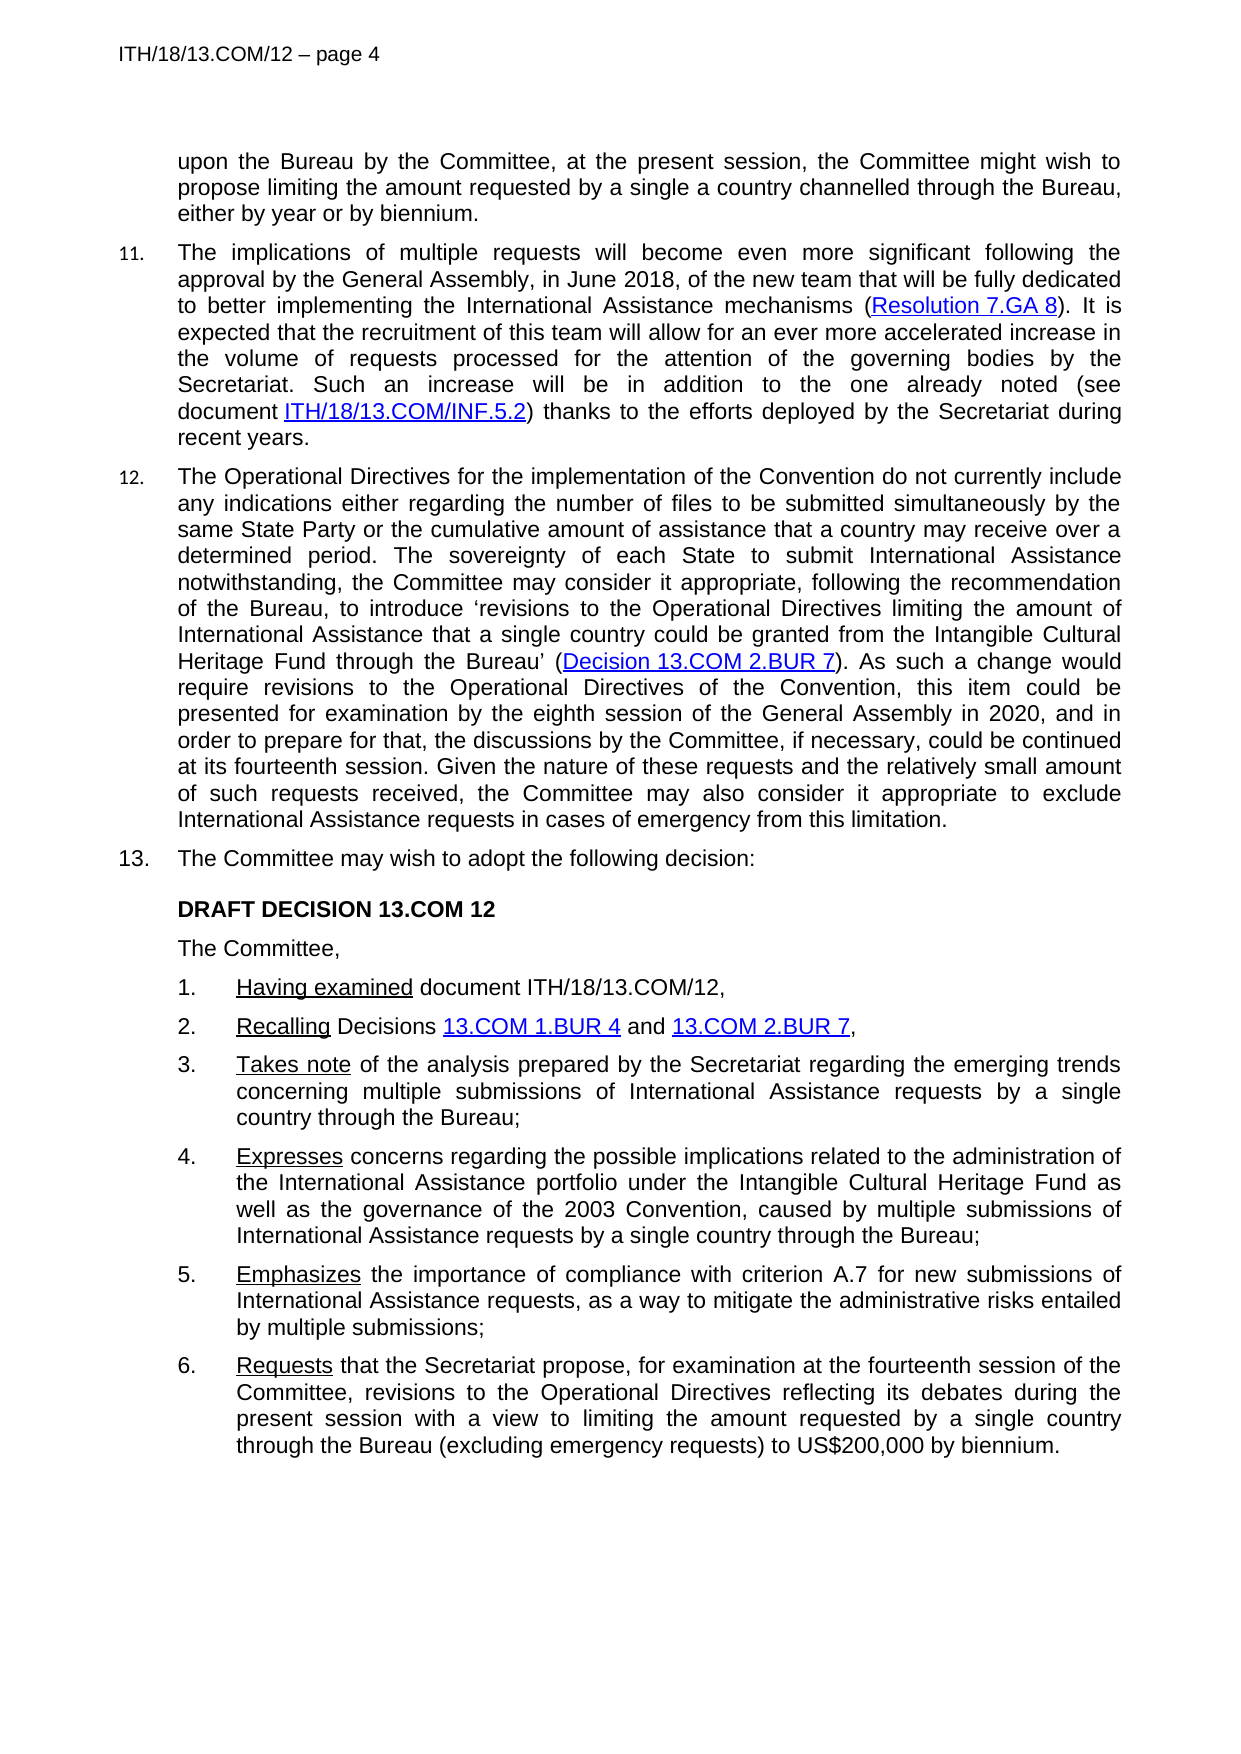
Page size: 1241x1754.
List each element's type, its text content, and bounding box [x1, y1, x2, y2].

text Recalling Decisions 13.COM 1.BUR 4 and 13.COM 2.BUR 7, [177, 1013, 1122, 1039]
text The implications of multiple requests will become even more significant following the approval by the General Assembly, in June 2018, of the new team that will be fully dedicated to better implementing the International Assistance mechanisms (Resolution 7.GA 8). It is expected that the recruitment of this team will allow for an ever more accelerated increase in the volume of requests processed for the attention of the governing bodies by the Secretariat. Such an increase will be in addition to the one already noted (see document ITH/18/13.COM/INF.5.2) thanks to the efforts deployed by the Secretariat during recent years. [118, 239, 1122, 450]
text Takes note of the analysis prepared by the Secretariat regarding the emerging trends concerning multiple submissions of International Assistance requests by a single country through the Bureau; [177, 1051, 1122, 1131]
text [118, 148, 1122, 227]
text Having examined document ITH/18/13.COM/12, [177, 974, 1122, 1000]
title DRAFT DECISION 13.COM 12 [177, 896, 1122, 922]
text Requests that the Secretariat propose, for examination at the fourteenth session of the Committee, revisions to the Operational Directives reflecting its debates during the present session with a view to limiting the amount requested by a single country through the Bureau (excluding emergency requests) to US$200,000 by biennium. [177, 1352, 1122, 1458]
text The Committee may wish to adopt the following decision: [118, 845, 1122, 871]
text The Operational Directives for the implementation of the Convention do not currently include any indications either regarding the number of files to be submitted simultaneously by the same State Party or the cumulative amount of assistance that a country may receive over a determined period. The sovereignty of each State to submit International Assistance notwithstanding, the Committee may consider it appropriate, following the recommendation of the Bureau, to introduce ‘revisions to the Operational Directives limiting the amount of International Assistance that a single country could be granted from the Intangible Cultural Heritage Fund through the Bureau’ (Decision 13.COM 2.BUR 7). As such a change would require revisions to the Operational Directives of the Convention, this item could be presented for examination by the eighth session of the General Assembly in 2020, and in order to prepare for that, the discussions by the Committee, if necessary, could be continued at its fourteenth session. Given the nature of these requests and the relatively small amount of such requests received, the Committee may also consider it appropriate to exclude International Assistance requests in cases of emergency from this limitation. [118, 463, 1122, 832]
text Emphasizes the importance of compliance with criterion A.7 for new submissions of International Assistance requests, as a way to mitigate the administrative risks entailed by multiple submissions; [177, 1261, 1122, 1340]
text The Committee, [177, 935, 1122, 961]
text Expresses concerns regarding the possible implications related to the administration of the International Assistance portfolio under the Intangible Cultural Heritage Fund as well as the governance of the 2003 Convention, caused by multiple submissions of International Assistance requests by a single country through the Bureau; [177, 1143, 1122, 1248]
